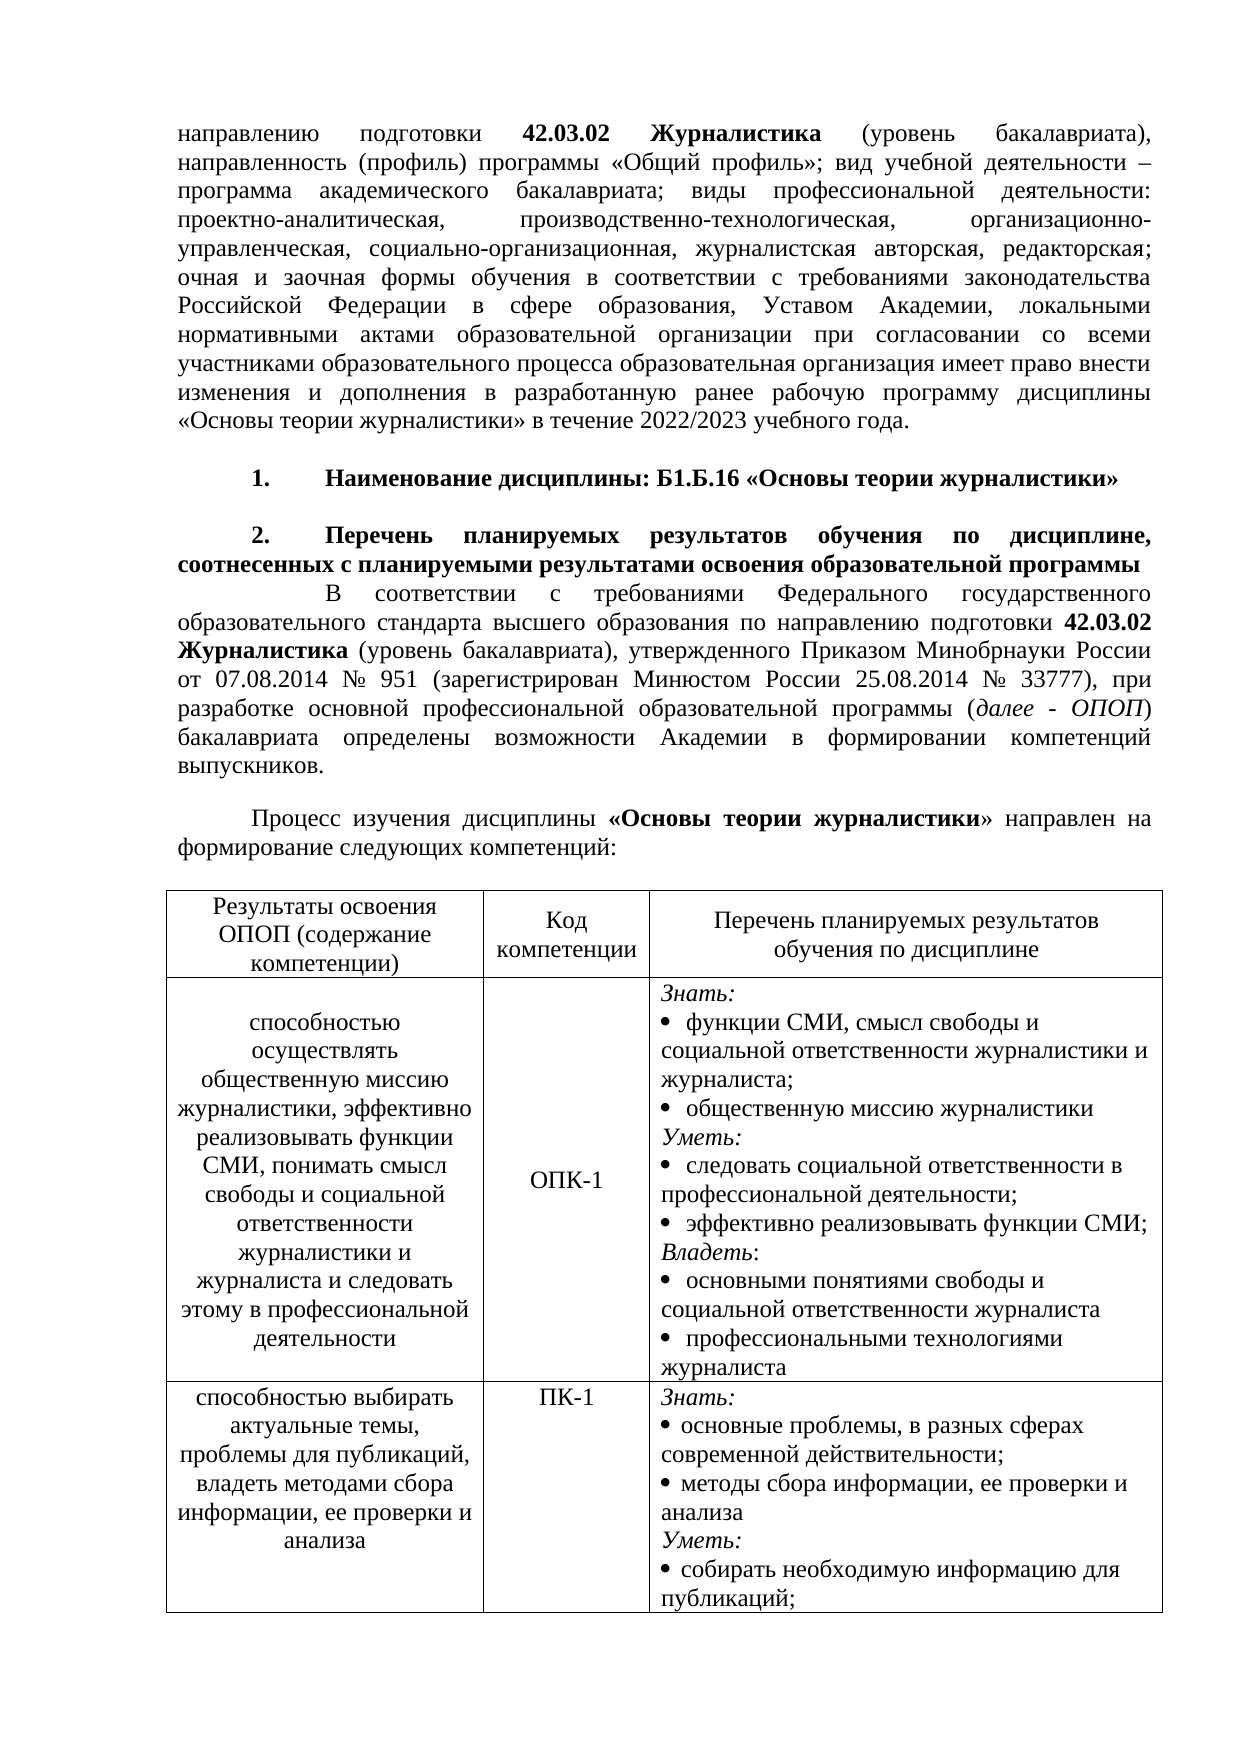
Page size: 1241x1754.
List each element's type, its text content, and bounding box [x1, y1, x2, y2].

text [177, 118, 1152, 434]
table_header Код компетенции [484, 891, 649, 977]
table_cell Знать: функции СМИ, смысл свободы и социальной ответственности журналистики и журналиста; общественную миссию журналистики Уметь: следовать социальной ответственности в профессиональной деятельности; эффективно реализовывать функции СМИ; Владеть: основными понятиями свободы и социальной ответственности журналиста профессиональными технологиями журналиста [650, 978, 1162, 1381]
table_header Перечень планируемых результатов обучения по дисциплине [650, 891, 1162, 977]
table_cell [650, 1382, 1162, 1612]
list Наименование дисциплины: Б1.Б.16 «Основы теории журналистики» [177, 463, 1152, 492]
table_cell ОПК-1 [484, 978, 649, 1381]
text В соответствии с требованиями Федерального государственного образовательного стандарта высшего образования по направлению подготовки 42.03.02 Журналистика (уровень бакалавриата), утвержденного Приказом Минобрнауки России от 07.08.2014 № 951 (зарегистрирован Минюстом России 25.08.2014 № 33777), при разработке основной профессиональной образовательной программы (далее - ОПОП) бакалавриата определены возможности Академии в формировании компетенций выпускников. [177, 578, 1152, 779]
table_cell ПК-1 [484, 1382, 649, 1612]
list Перечень планируемых результатов обучения по дисциплине, соотнесенных с планируемыми результатами освоения образовательной программы [177, 521, 1152, 578]
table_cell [167, 1382, 483, 1612]
text Процесс изучения дисциплины «Основы теории журналистики» направлен на формирование следующих компетенций: [177, 803, 1152, 861]
table_cell способностью осуществлять общественную миссию журналистики, эффективно реализовывать функции СМИ, понимать смысл свободы и социальной ответственности журналистики и журналиста и следовать этому в профессиональной деятельности [167, 978, 483, 1381]
table_header Результаты освоения ОПОП (содержание компетенции) [167, 891, 483, 977]
